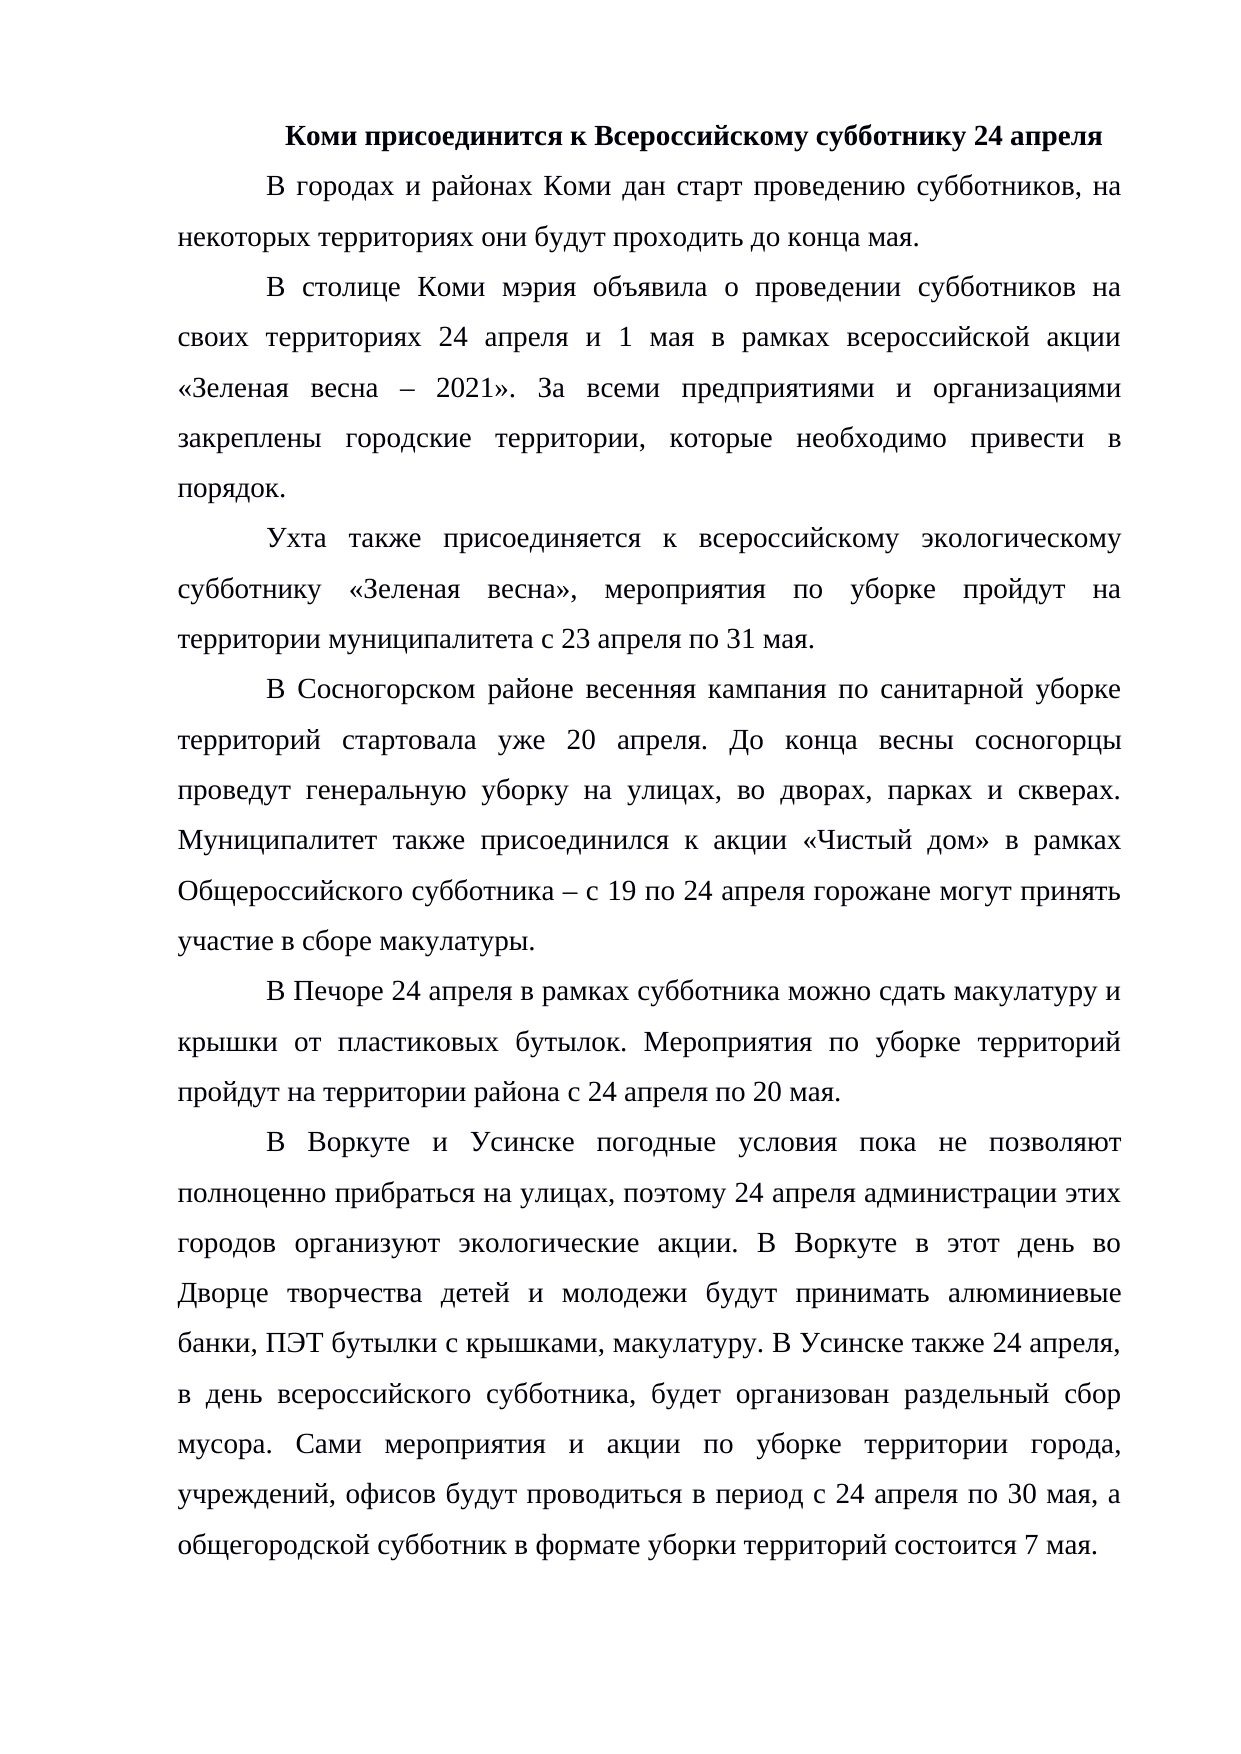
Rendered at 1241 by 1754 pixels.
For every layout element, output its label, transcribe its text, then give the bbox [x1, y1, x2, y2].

text В Сосногорском районе весенняя кампания по санитарной уборке территорий стартовала уже 20 апреля. До конца весны сосногорцы проведут генеральную уборку на улицах, во дворах, парках и скверах. Муниципалитет также присоединился к акции «Чистый дом» в рамках Общероссийского субботника – с 19 по 24 апреля горожане могут принять участие в сборе макулатуры. [177, 672, 1122, 957]
text В Воркуте и Усинске погодные условия пока не позволяют полноценно прибраться на улицах, поэтому 24 апреля администрации этих городов организуют экологические акции. В Воркуте в этот день во Дворце творчества детей и молодежи будут принимать алюминиевые банки, ПЭТ бутылки с крышками, макулатуру. В Усинске также 24 апреля, в день всероссийского субботника, будет организован раздельный сбор мусора. Сами мероприятия и акции по уборке территории города, учреждений, офисов будут проводиться в период с 24 апреля по 30 мая, а общегородской субботник в формате уборки территорий состоится 7 мая. [177, 1124, 1122, 1560]
text В городах и районах Коми дан старт проведению субботников, на некоторых территориях они будут проходить до конца мая. [177, 168, 1122, 252]
text В столице Коми мэрия объявила о проведении субботников на своих территориях 24 апреля и 1 мая в рамках всероссийской акции «Зеленая весна – 2021». За всеми предприятиями и организациями закреплены городские территории, которые необходимо привести в порядок. [177, 269, 1122, 504]
text Ухта также присоединяется к всероссийскому экологическому субботнику «Зеленая весна», мероприятия по уборке пройдут на территории муниципалитета с 23 апреля по 31 мая. [177, 521, 1122, 655]
text В Печоре 24 апреля в рамках субботника можно сдать макулатуру и крышки от пластиковых бутылок. Мероприятия по уборке территорий пройдут на территории района с 24 апреля по 20 мая. [177, 973, 1122, 1108]
subtitle Коми присоединится к Всероссийскому субботнику 24 апреля [177, 118, 1122, 152]
